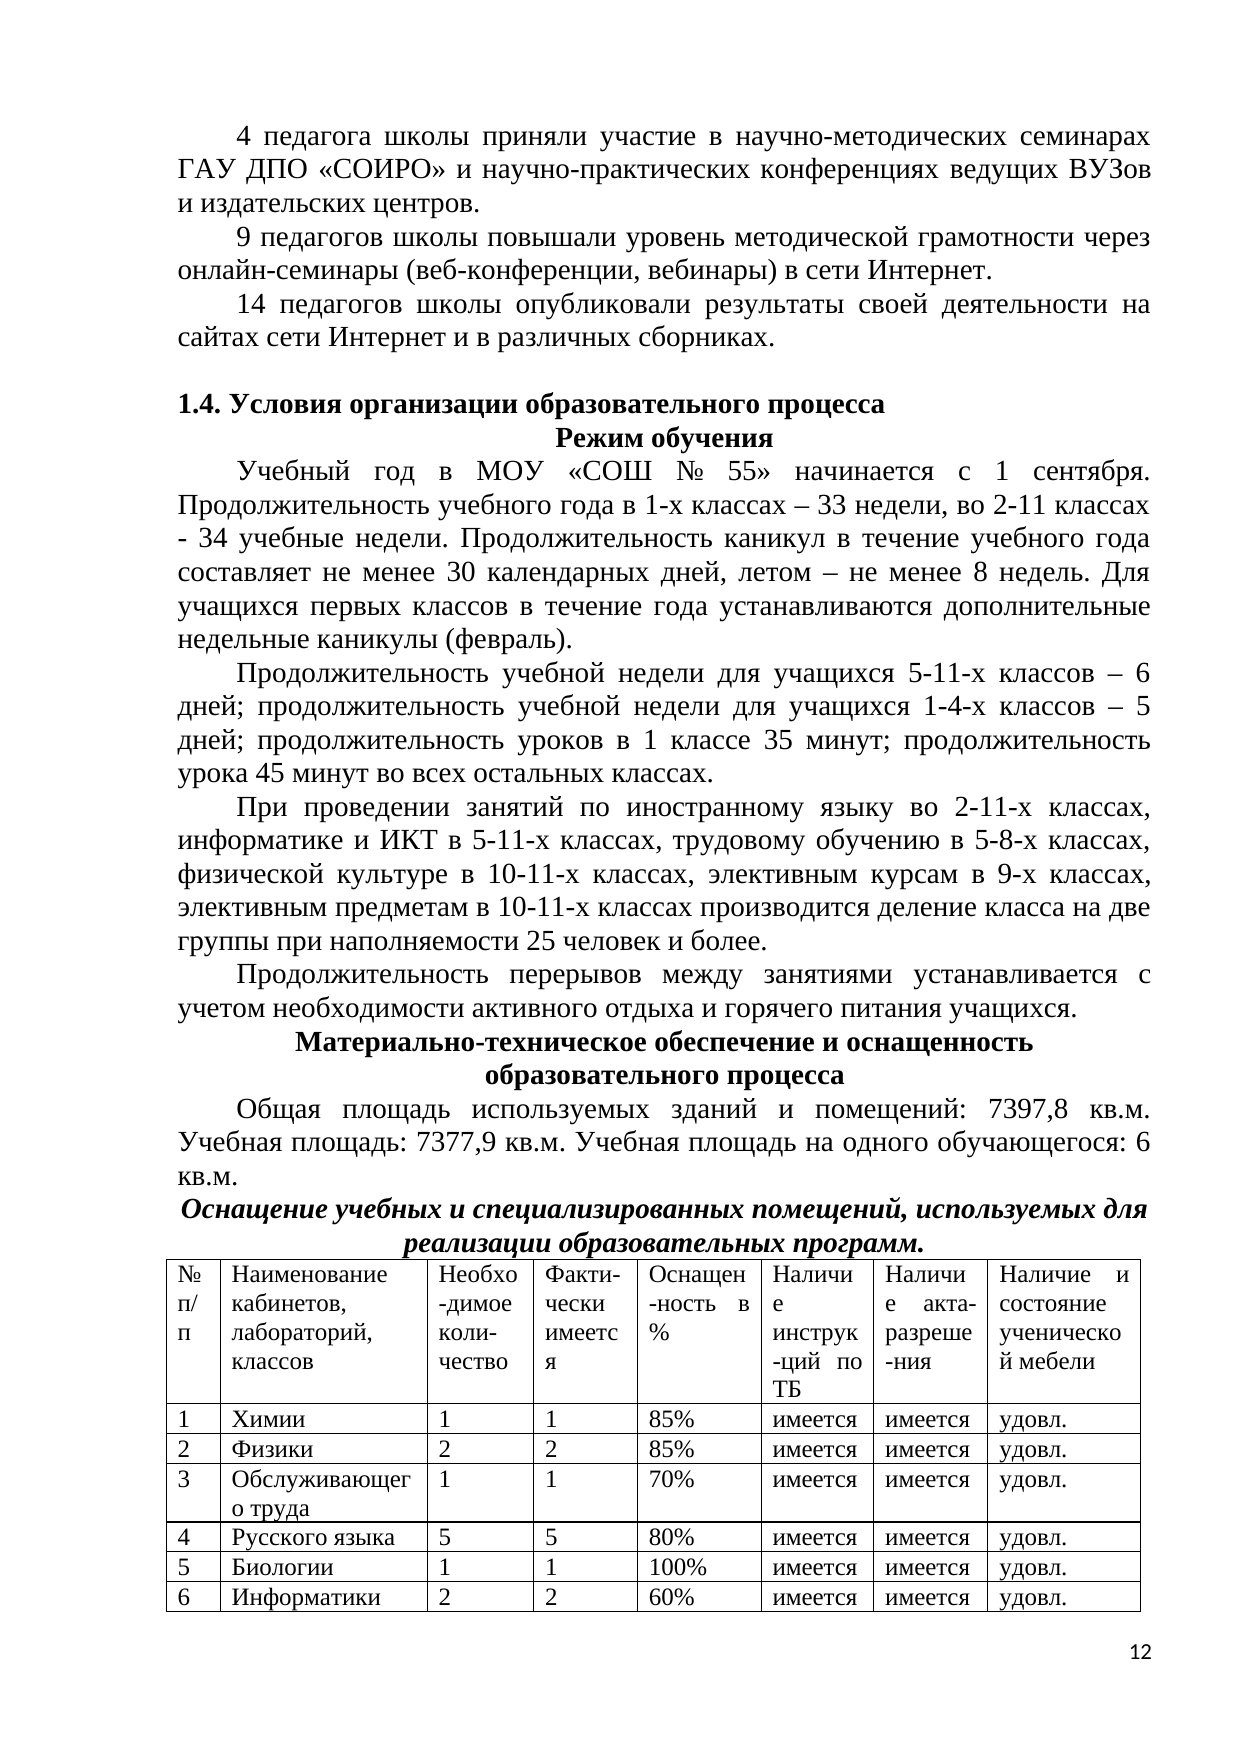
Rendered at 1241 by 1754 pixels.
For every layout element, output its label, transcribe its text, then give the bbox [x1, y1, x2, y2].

subtitle 1.4. Условия организации образовательного процесса [177, 386, 1152, 420]
text Учебный год в МОУ «СОШ № 55» начинается с 1 сентября. Продолжительность учебного года в 1-х классах – 33 недели, во 2-11 классах - 34 учебные недели. Продолжительность каникул в течение учебного года составляет не менее 30 календарных дней, летом – не менее 8 недель. Для учащихся первых классов в течение года устанавливаются дополнительные недельные каникулы (февраль). [177, 453, 1152, 655]
table_cell удовл. [988, 1464, 1140, 1521]
text Общая площадь используемых зданий и помещений: 7397,8 кв.м. Учебная площадь: 7377,9 кв.м. Учебная площадь на одного обучающегося: 6 кв.м. [177, 1091, 1152, 1191]
table_cell 3 [167, 1464, 220, 1521]
table_header № п/п [167, 1260, 220, 1403]
table_cell удовл. [988, 1582, 1140, 1611]
text Материально-техническое обеспечение и оснащенность образовательного процесса [177, 1024, 1152, 1091]
text Продолжительность учебной недели для учащихся 5-11-х классов – 6 дней; продолжительность учебной недели для учащихся 1-4-х классов – 5 дней; продолжительность уроков в 1 классе 35 минут; продолжительность урока 45 минут во всех остальных классах. [177, 655, 1152, 789]
text Режим обучения [177, 420, 1152, 453]
text 9 педагогов школы повышали уровень методической грамотности через онлайн-семинары (веб-конференции, вебинары) в сети Интернет. [177, 219, 1152, 286]
table_cell 5 [428, 1523, 533, 1551]
table_cell 1 [534, 1464, 637, 1521]
table_header Факти-чески имеется [534, 1260, 637, 1403]
table_cell Биологии [221, 1552, 427, 1581]
table_cell 1 [534, 1404, 637, 1433]
table_cell удовл. [988, 1434, 1140, 1463]
table_cell имеется [874, 1582, 987, 1611]
table_header Наличие акта-разреше-ния [874, 1260, 987, 1403]
table_cell 1 [428, 1404, 533, 1433]
table_cell имеется [762, 1523, 873, 1551]
table_cell Обслуживающего труда [221, 1464, 427, 1521]
table_cell имеется [874, 1523, 987, 1551]
table_cell Химии [221, 1404, 427, 1433]
table_cell 2 [428, 1582, 533, 1611]
table_header Наименование кабинетов, лабораторий, классов [221, 1260, 427, 1403]
table_header Наличие и состояние ученической мебели [988, 1260, 1140, 1403]
table_cell 70% [638, 1464, 761, 1521]
table_cell 5 [534, 1523, 637, 1551]
table_cell 4 [167, 1523, 220, 1551]
text 4 педагога школы приняли участие в научно-методических семинарах ГАУ ДПО «СОИРО» и научно-практических конференциях ведущих ВУЗов и издательских центров. [177, 118, 1152, 219]
table_cell имеется [762, 1404, 873, 1433]
table_cell 1 [428, 1552, 533, 1581]
table_header Необхо-димое коли-чество [428, 1260, 533, 1403]
table_cell имеется [874, 1404, 987, 1433]
table_cell 5 [167, 1552, 220, 1581]
table_cell 85% [638, 1404, 761, 1433]
table_cell Физики [221, 1434, 427, 1463]
table_cell имеется [762, 1434, 873, 1463]
table_cell 100% [638, 1552, 761, 1581]
text Оснащение учебных и специализированных помещений, используемых для реализации образовательных программ. [177, 1191, 1152, 1258]
table_cell 6 [167, 1582, 220, 1611]
table_cell 60% [638, 1582, 761, 1611]
table_header Оснащен-ность в % [638, 1260, 761, 1403]
text Продолжительность перерывов между занятиями устанавливается с учетом необходимости активного отдыха и горячего питания учащихся. [177, 957, 1152, 1024]
table_cell 80% [638, 1523, 761, 1551]
table_cell 2 [428, 1434, 533, 1463]
table_cell 2 [534, 1434, 637, 1463]
table_header Наличие инструк-ций по ТБ [762, 1260, 873, 1403]
table_cell имеется [762, 1464, 873, 1521]
table_cell имеется [762, 1582, 873, 1611]
table_cell 1 [167, 1404, 220, 1433]
table_cell 85% [638, 1434, 761, 1463]
table_cell удовл. [988, 1523, 1140, 1551]
table_cell 2 [167, 1434, 220, 1463]
table_cell Информатики [221, 1582, 427, 1611]
table_cell Русского языка [221, 1523, 427, 1551]
table_cell удовл. [988, 1404, 1140, 1433]
table_cell имеется [874, 1464, 987, 1521]
table_cell удовл. [988, 1552, 1140, 1581]
table_cell имеется [874, 1552, 987, 1581]
table_cell 1 [428, 1464, 533, 1521]
table_cell 1 [534, 1552, 637, 1581]
table_cell 2 [534, 1582, 637, 1611]
text 14 педагогов школы опубликовали результаты своей деятельности на сайтах сети Интернет и в различных сборниках. [177, 286, 1152, 353]
table_cell имеется [762, 1552, 873, 1581]
text При проведении занятий по иностранному языку во 2-11-х классах, информатике и ИКТ в 5-11-х классах, трудовому обучению в 5-8-х классах, физической культуре в 10-11-х классах, элективным курсам в 9-х классах, элективным предметам в 10-11-х классах производится деление класса на две группы при наполняемости 25 человек и более. [177, 789, 1152, 957]
table_cell имеется [874, 1434, 987, 1463]
